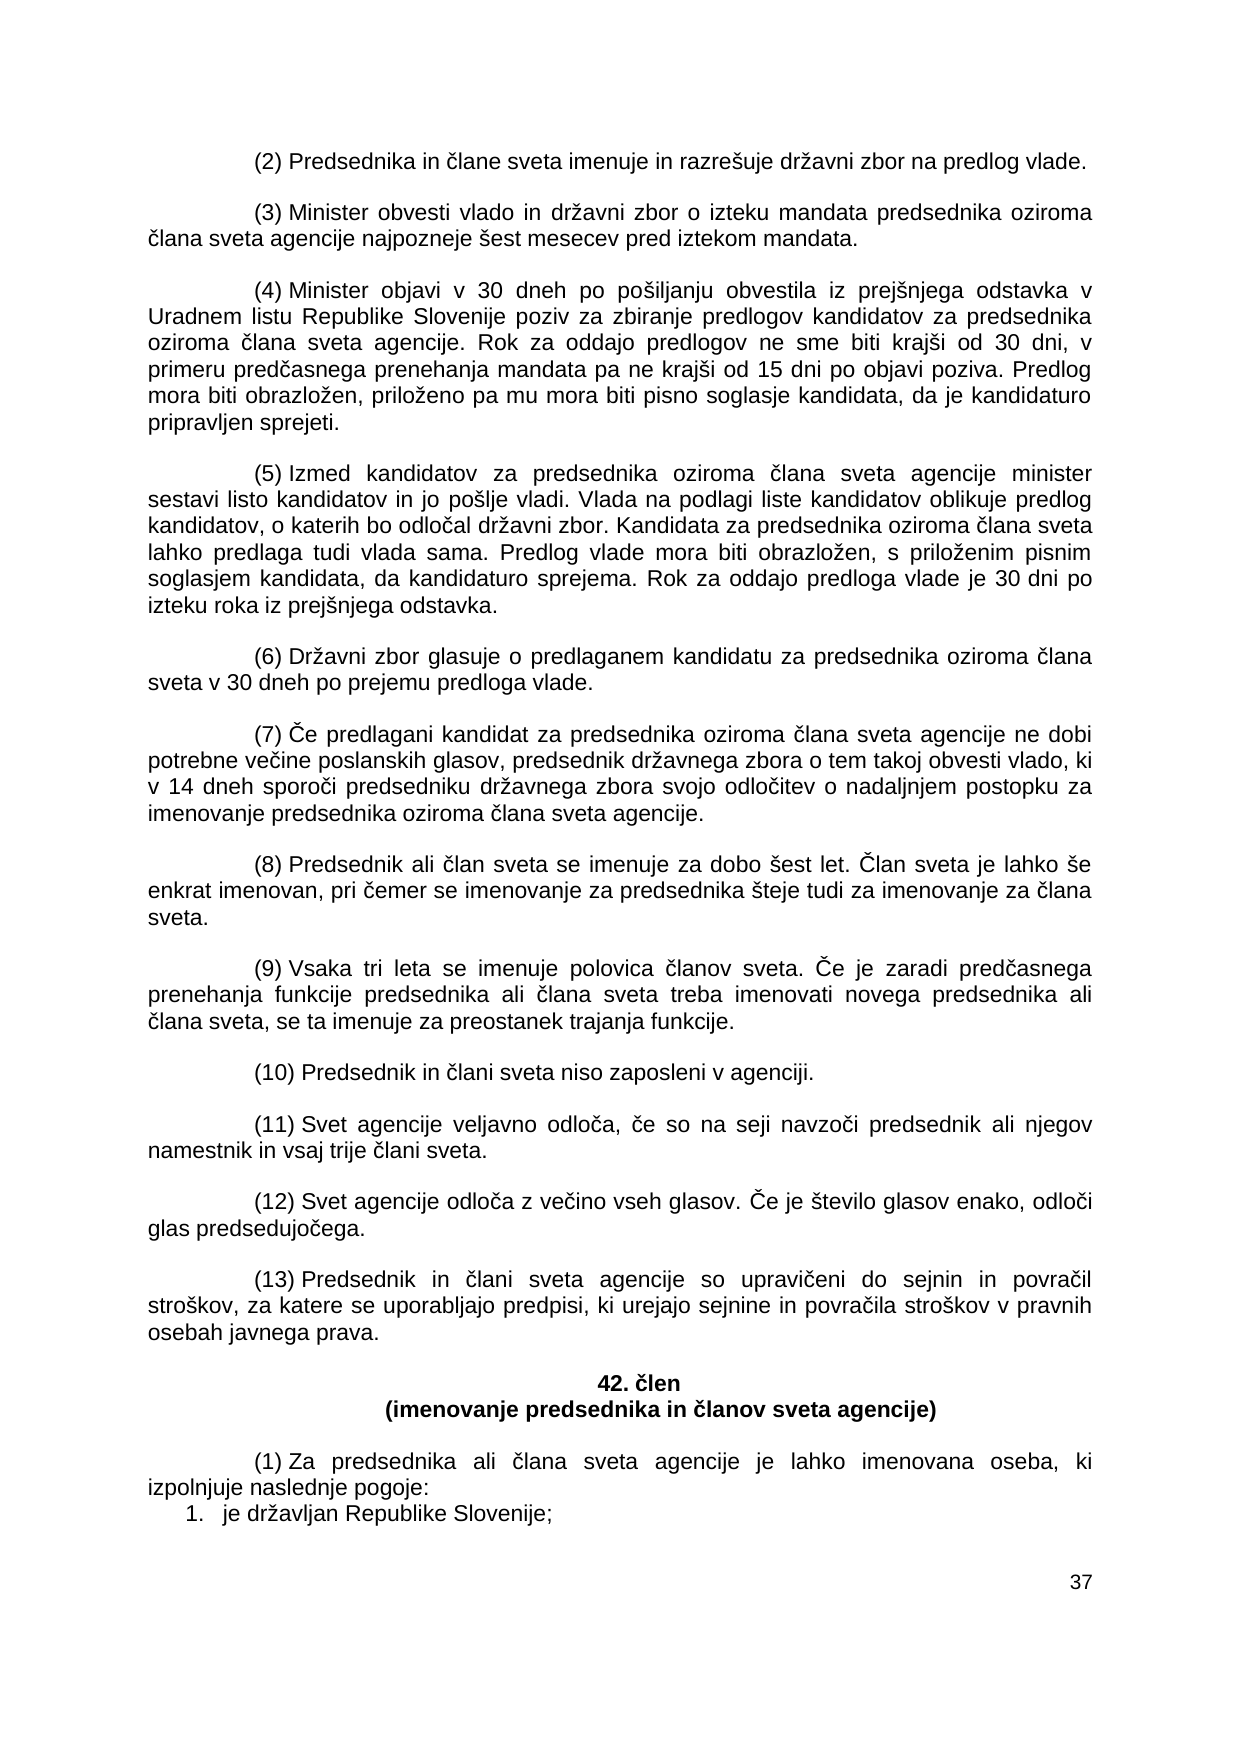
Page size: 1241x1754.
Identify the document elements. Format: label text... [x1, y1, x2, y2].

list je državljan Republike Slovenije; [185, 1500, 1093, 1527]
text (13) Predsednik in člani sveta agencije so upravičeni do sejnin in povračil stroškov, za katere se uporabljajo predpisi, ki urejajo sejnine in povračila stroškov v pravnih osebah javnega prava. [148, 1266, 1093, 1345]
text (9) Vsaka tri leta se imenuje polovica članov sveta. Če je zaradi predčasnega prenehanja funkcije predsednika ali člana sveta treba imenovati novega predsednika ali člana sveta, se ta imenuje za preostanek trajanja funkcije. [148, 955, 1093, 1034]
text (4) Minister objavi v 30 dneh po pošiljanju obvestila iz prejšnjega odstavka v Uradnem listu Republike Slovenije poziv za zbiranje predlogov kandidatov za predsednika oziroma člana sveta agencije. Rok za oddajo predlogov ne sme biti krajši od 30 dni, v primeru predčasnega prenehanja mandata pa ne krajši od 15 dni po objavi poziva. Predlog mora biti obrazložen, priloženo pa mu mora biti pisno soglasje kandidata, da je kandidaturo pripravljen sprejeti. [148, 277, 1093, 435]
text (8) Predsednik ali član sveta se imenuje za dobo šest let. Član sveta je lahko še enkrat imenovan, pri čemer se imenovanje za predsednika šteje tudi za imenovanje za člana sveta. [148, 851, 1093, 930]
text (11) Svet agencije veljavno odloča, če so na seji navzoči predsednik ali njegov namestnik in vsaj trije člani sveta. [148, 1111, 1093, 1163]
text (6) Državni zbor glasuje o predlaganem kandidatu za predsednika oziroma člana sveta v 30 dneh po prejemu predloga vlade. [148, 643, 1093, 696]
subtitle člen (imenovanje predsednika in članov sveta agencije) [185, 1370, 1093, 1423]
text (5) Izmed kandidatov za predsednika oziroma člana sveta agencije minister sestavi listo kandidatov in jo pošlje vladi. Vlada na podlagi liste kandidatov oblikuje predlog kandidatov, o katerih bo odločal državni zbor. Kandidata za predsednika oziroma člana sveta lahko predlaga tudi vlada sama. Predlog vlade mora biti obrazložen, s priloženim pisnim soglasjem kandidata, da kandidaturo sprejema. Rok za oddajo predloga vlade je 30 dni po izteku roka iz prejšnjega odstavka. [148, 460, 1093, 618]
text (2) Predsednika in člane sveta imenuje in razrešuje državni zbor na predlog vlade. [148, 148, 1093, 174]
text (10) Predsednik in člani sveta niso zaposleni v agenciji. [148, 1059, 1093, 1086]
text (1) Za predsednika ali člana sveta agencije je lahko imenovana oseba, ki izpolnjuje naslednje pogoje: [148, 1448, 1093, 1500]
text (12) Svet agencije odloča z večino vseh glasov. Če je število glasov enako, odloči glas predsedujočega. [148, 1188, 1093, 1241]
text (7) Če predlagani kandidat za predsednika oziroma člana sveta agencije ne dobi potrebne večine poslanskih glasov, predsednik državnega zbora o tem takoj obvesti vlado, ki v 14 dneh sporoči predsedniku državnega zbora svojo odločitev o nadaljnjem postopku za imenovanje predsednika oziroma člana sveta agencije. [148, 721, 1093, 826]
text (3) Minister obvesti vlado in državni zbor o izteku mandata predsednika oziroma člana sveta agencije najpozneje šest mesecev pred iztekom mandata. [148, 199, 1093, 252]
